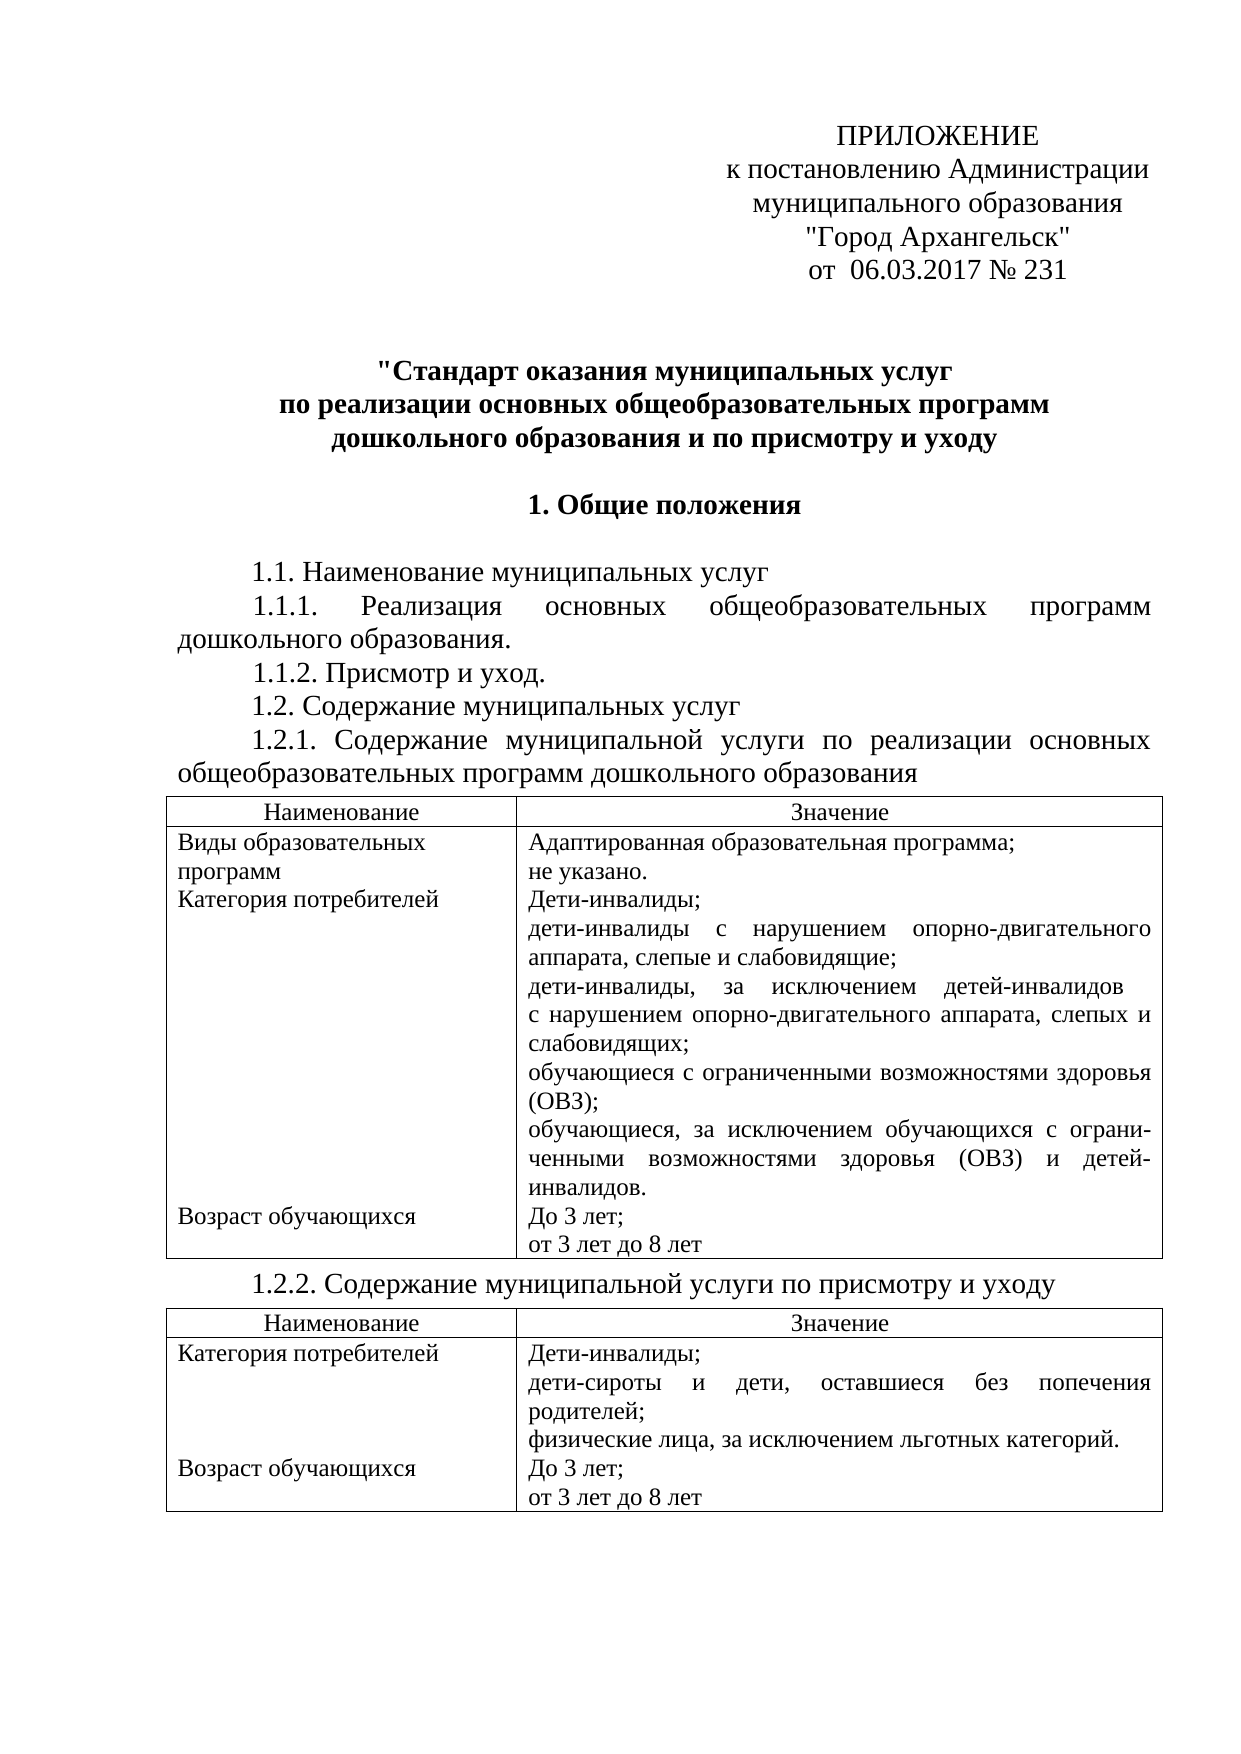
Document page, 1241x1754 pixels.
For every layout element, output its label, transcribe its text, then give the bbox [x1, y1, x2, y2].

table_cell Адаптированная образовательная программа; не указано. Дети-инвалиды; дети-инвалиды с нарушением опорно-двигательного аппарата, слепые и слабовидящие; дети-инвалиды, за исключением детей-инвалидов с нарушением опорно-двигательного аппарата, слепых и слабовидящих; обучающиеся с ограниченными возможностями здоровья (ОВЗ); обучающиеся, за исключением обучающихся с ограни-ченными возможностями здоровья (ОВЗ) и детей-инвалидов. До 3 лет; от 3 лет до 8 лет [517, 827, 1162, 1258]
table_cell Дети-инвалиды; дети-сироты и дети, оставшиеся без попечения родителей; физические лица, за исключением льготных категорий. До 3 лет; от 3 лет до 8 лет [517, 1338, 1162, 1511]
text ПРИЛОЖЕНИЕ [723, 118, 1152, 152]
text 1.1.1. Реализация основных общеобразовательных программ дошкольного образования. [177, 588, 1152, 655]
table_header Наименование [167, 797, 516, 826]
text 1.2.2. Содержание муниципальной услуги по присмотру и уходу [177, 1267, 1152, 1300]
text "Стандарт оказания муниципальных услуг [177, 353, 1152, 386]
text 1.1. Наименование муниципальных услуг [177, 554, 1152, 588]
text к постановлению Администрации муниципального образования "Город Архангельск" [723, 152, 1152, 252]
table_header Наименование [167, 1309, 516, 1337]
table_header Значение [517, 797, 1162, 826]
text от 06.03.2017 № 231 [723, 252, 1152, 286]
text 1. Общие положения [177, 487, 1152, 521]
text 1.2.1. Содержание муниципальной услуги по реализации основных общеобразовательных программ дошкольного образования [177, 722, 1152, 789]
text дошкольного образования и по присмотру и уходу [177, 420, 1152, 453]
text 1.1.2. Присмотр и уход. [177, 655, 1152, 688]
table_header Значение [517, 1309, 1162, 1337]
text 1.2. Содержание муниципальных услуг [177, 688, 1152, 722]
table_cell Виды образовательных программ Категория потребителей Возраст обучающихся [167, 827, 516, 1258]
table_cell Категория потребителей Возраст обучающихся [167, 1338, 516, 1511]
text по реализации основных общеобразовательных программ [177, 386, 1152, 420]
